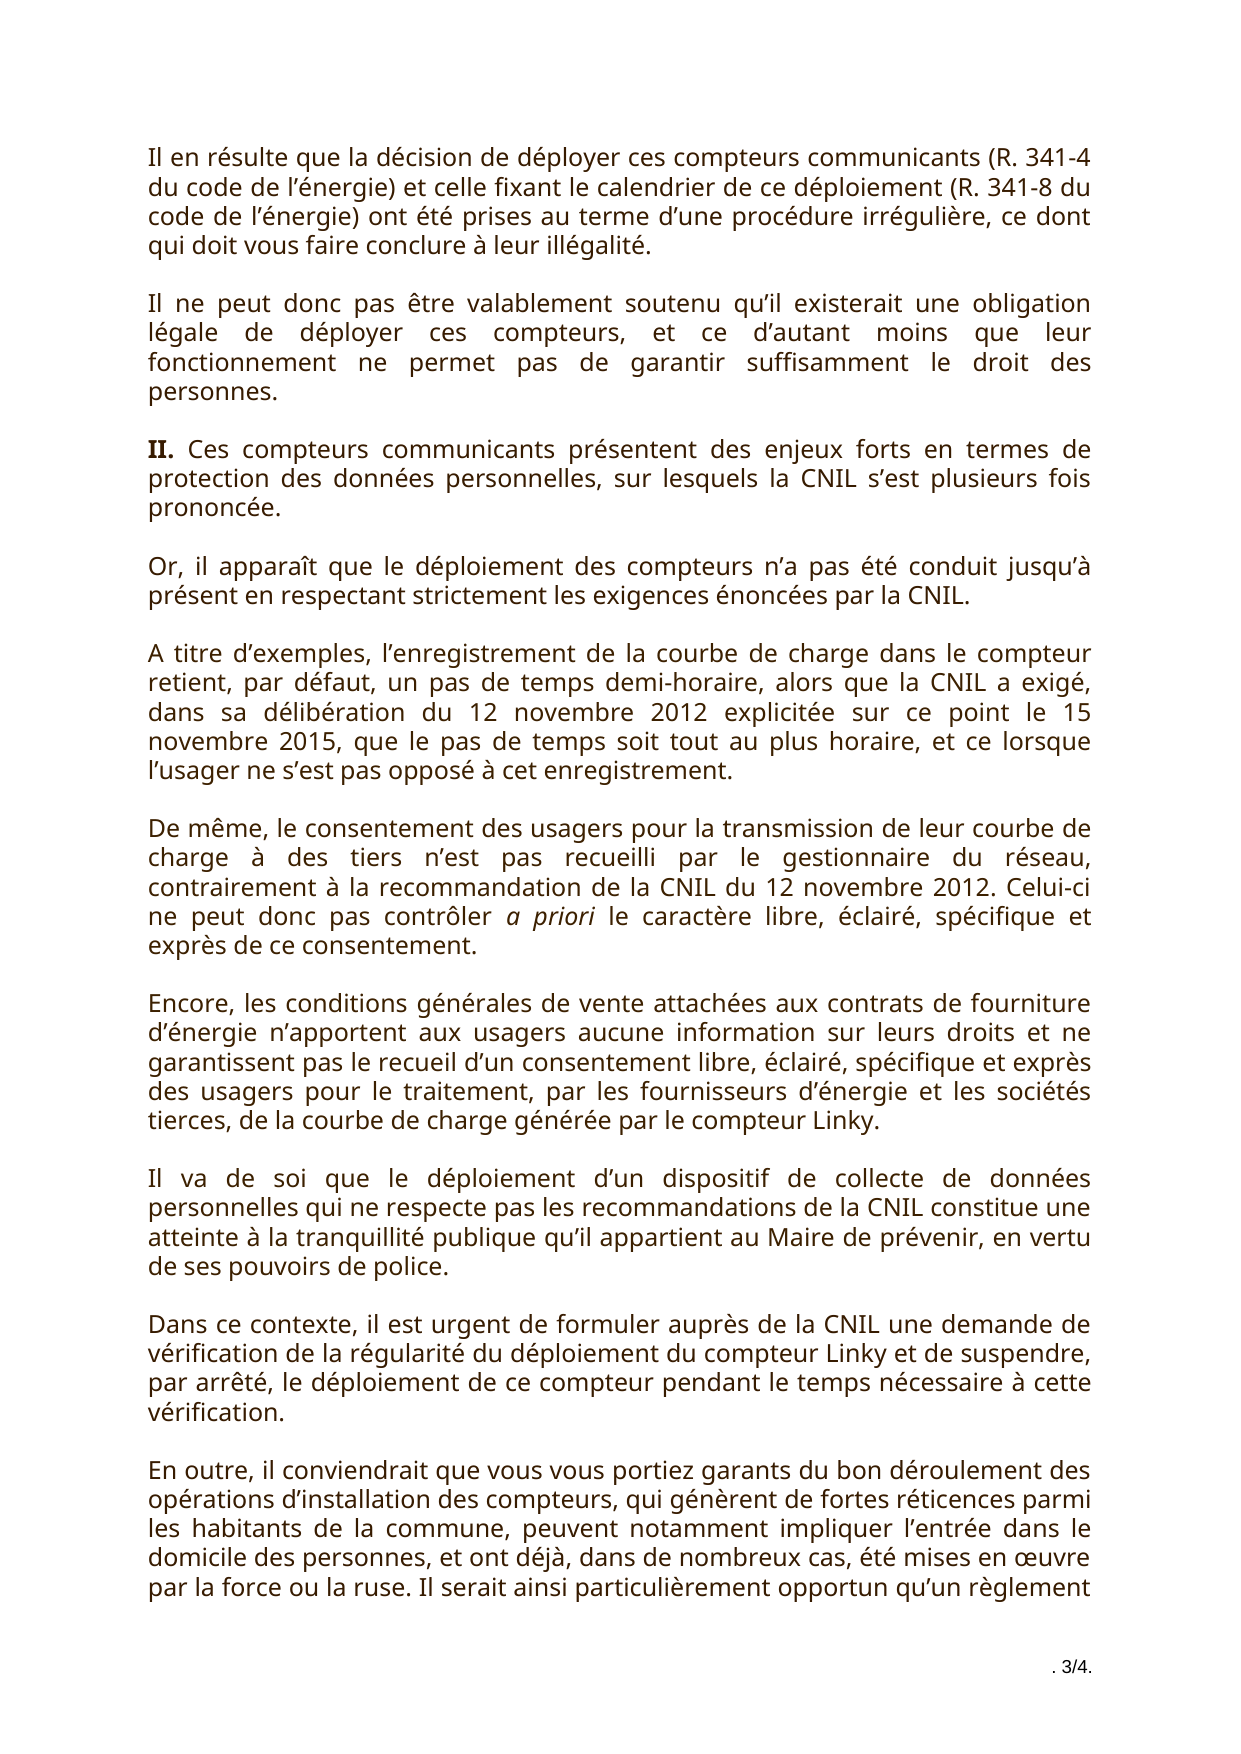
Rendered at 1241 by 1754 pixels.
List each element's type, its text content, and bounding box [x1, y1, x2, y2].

text Il ne peut donc pas être valablement soutenu qu’il existerait une obligation légale de déployer ces compteurs, et ce d’autant moins que leur fonctionnement ne permet pas de garantir suffisamment le droit des personnes. [148, 289, 1092, 406]
text De même, le consentement des usagers pour la transmission de leur courbe de charge à des tiers n’est pas recueilli par le gestionnaire du réseau, contrairement à la recommandation de la CNIL du 12 novembre 2012. Celui-ci ne peut donc pas contrôler a priori le caractère libre, éclairé, spécifique et exprès de ce consentement. [148, 814, 1092, 960]
text II. Ces compteurs communicants présentent des enjeux forts en termes de protection des données personnelles, sur lesquels la CNIL s’est plusieurs fois prononcée. [148, 435, 1092, 523]
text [148, 1456, 1092, 1602]
text Encore, les conditions générales de vente attachées aux contrats de fourniture d’énergie n’apportent aux usagers aucune information sur leurs droits et ne garantissent pas le recueil d’un consentement libre, éclairé, spécifique et exprès des usagers pour le traitement, par les fournisseurs d’énergie et les sociétés tierces, de la courbe de charge générée par le compteur Linky. [148, 989, 1092, 1135]
text A titre d’exemples, l’enregistrement de la courbe de charge dans le compteur retient, par défaut, un pas de temps demi-horaire, alors que la CNIL a exigé, dans sa délibération du 12 novembre 2012 explicitée sur ce point le 15 novembre 2015, que le pas de temps soit tout au plus horaire, et ce lorsque l’usager ne s’est pas opposé à cet enregistrement. [148, 639, 1092, 785]
text Il en résulte que la décision de déployer ces compteurs communicants (R. 341-4 du code de l’énergie) et celle fixant le calendrier de ce déploiement (R. 341-8 du code de l’énergie) ont été prises au terme d’une procédure irrégulière, ce dont qui doit vous faire conclure à leur illégalité. [148, 143, 1092, 260]
text Il va de soi que le déploiement d’un dispositif de collecte de données personnelles qui ne respecte pas les recommandations de la CNIL constitue une atteinte à la tranquillité publique qu’il appartient au Maire de prévenir, en vertu de ses pouvoirs de police. [148, 1164, 1092, 1281]
text Or, il apparaît que le déploiement des compteurs n’a pas été conduit jusqu’à présent en respectant strictement les exigences énoncées par la CNIL. [148, 552, 1092, 610]
text Dans ce contexte, il est urgent de formuler auprès de la CNIL une demande de vérification de la régularité du déploiement du compteur Linky et de suspendre, par arrêté, le déploiement de ce compteur pendant le temps nécessaire à cette vérification. [148, 1310, 1092, 1427]
